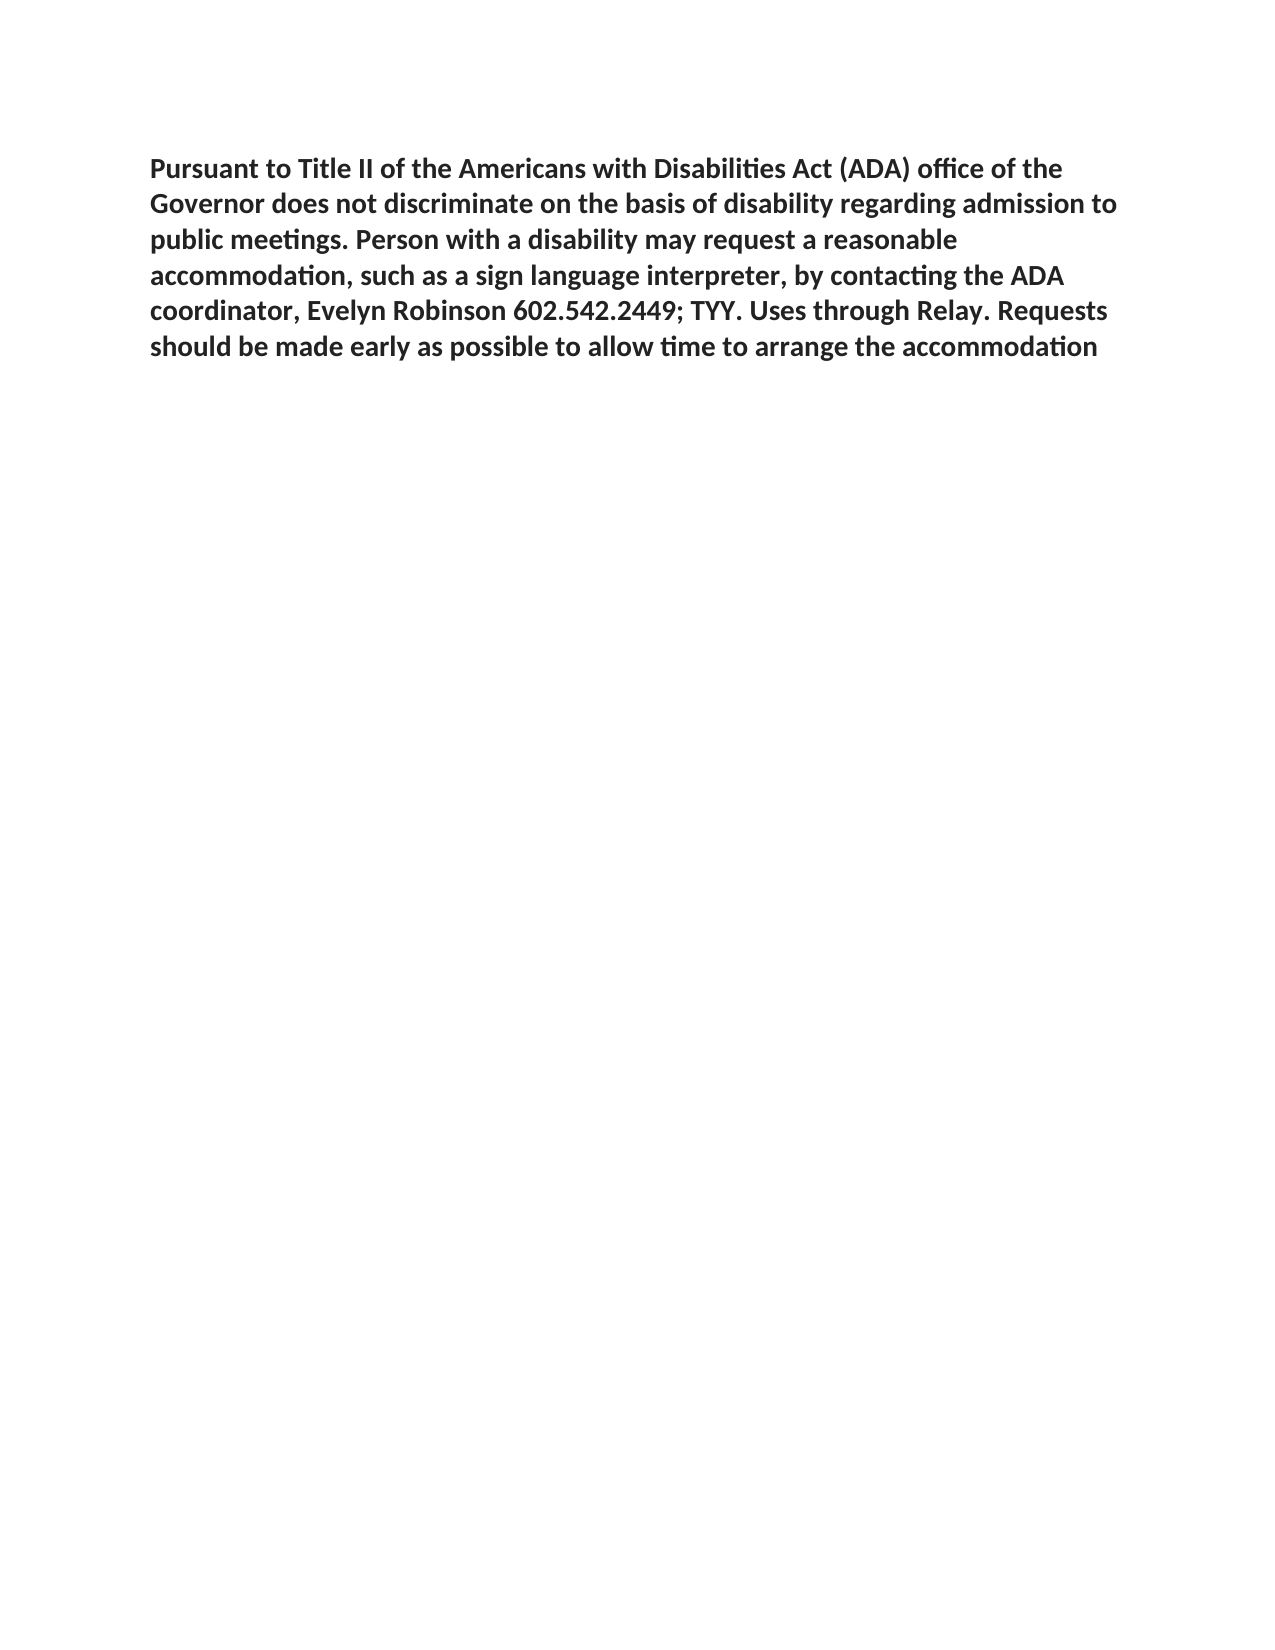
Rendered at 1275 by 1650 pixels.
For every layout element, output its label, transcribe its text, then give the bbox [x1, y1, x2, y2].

text Pursuant to Title II of the Americans with Disabilities Act (ADA) office of the Governor does not discriminate on the basis of disability regarding admission to public meetings. Person with a disability may request a reasonable accommodation, such as a sign language interpreter, by contacting the ADA coordinator, Evelyn Robinson 602.542.2449; TYY. Uses through Relay. Requests should be made early as possible to allow time to arrange the accommodation [150, 150, 1125, 364]
